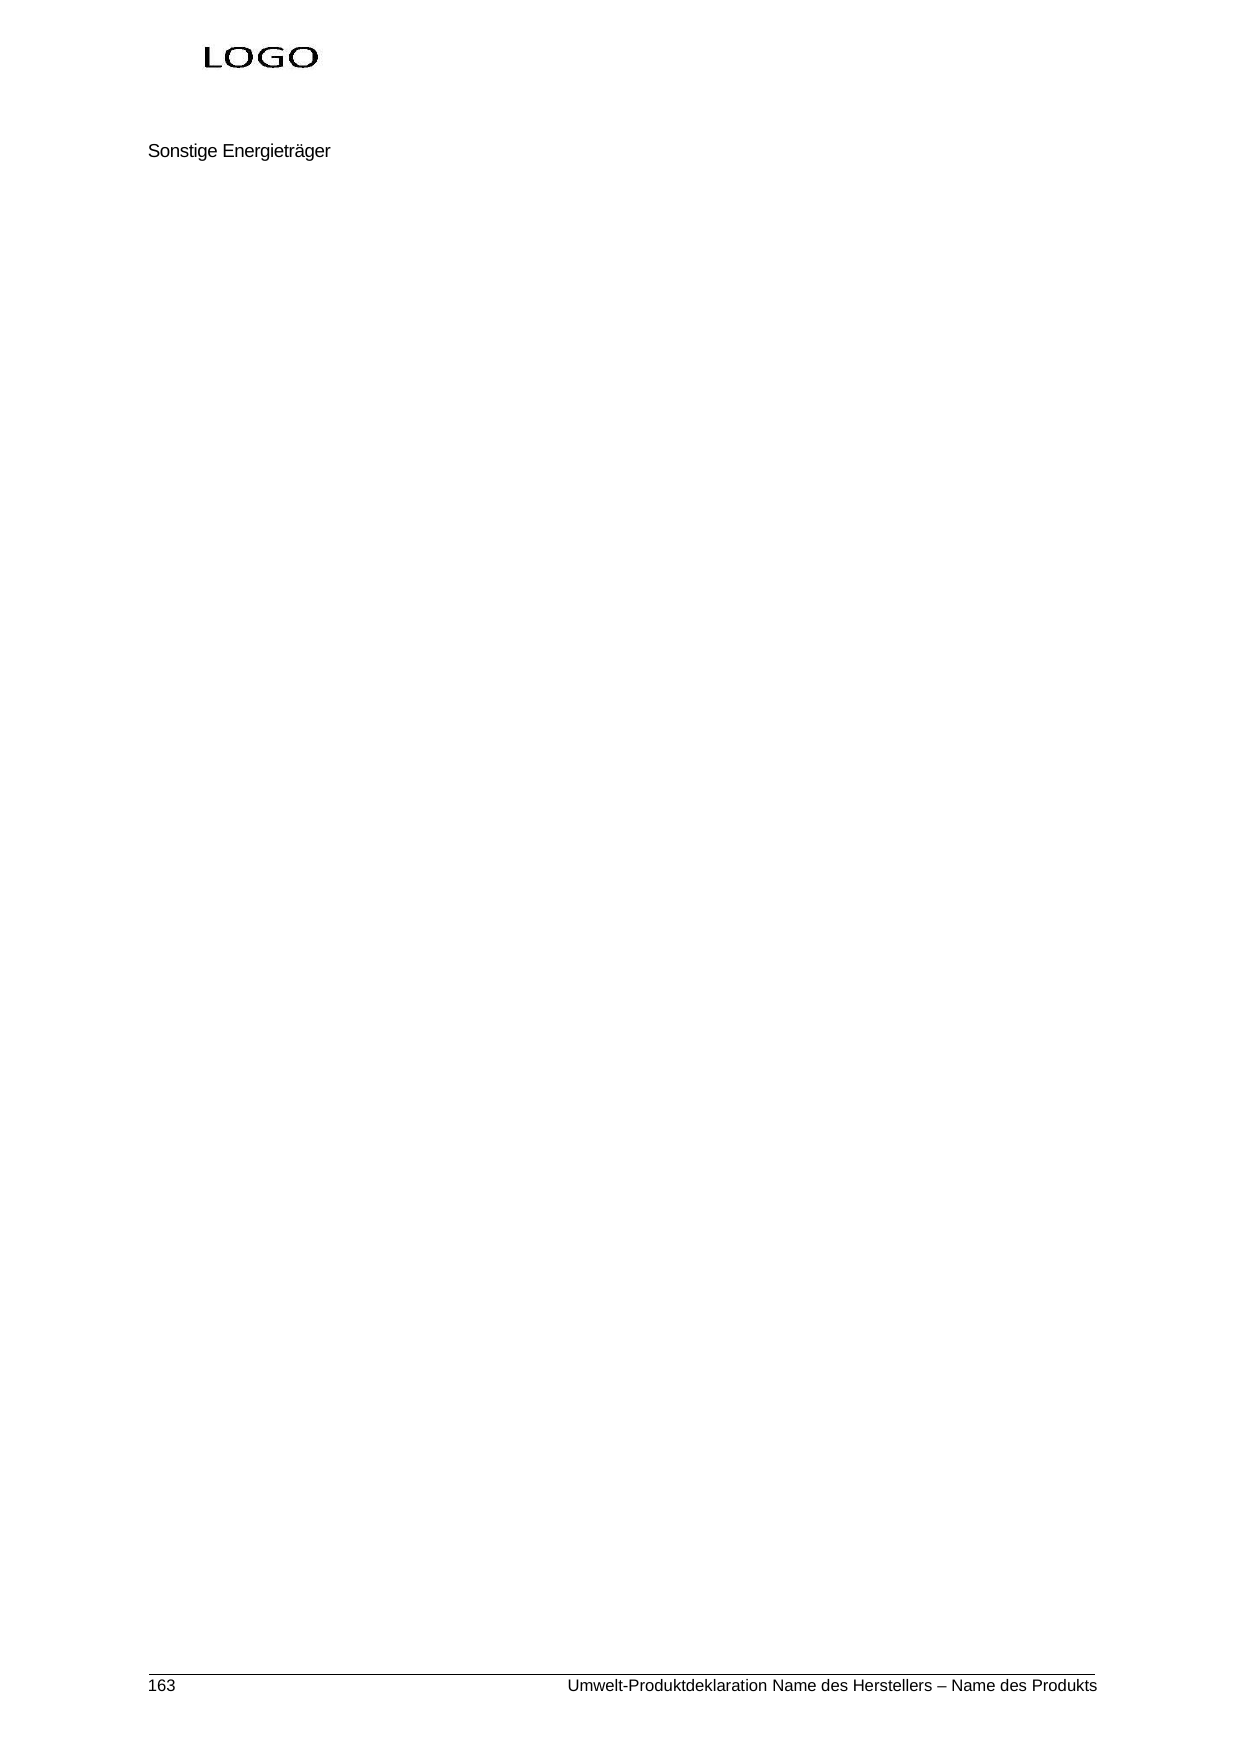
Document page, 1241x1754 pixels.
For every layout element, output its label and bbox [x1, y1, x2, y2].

picture [148, 14, 622, 103]
